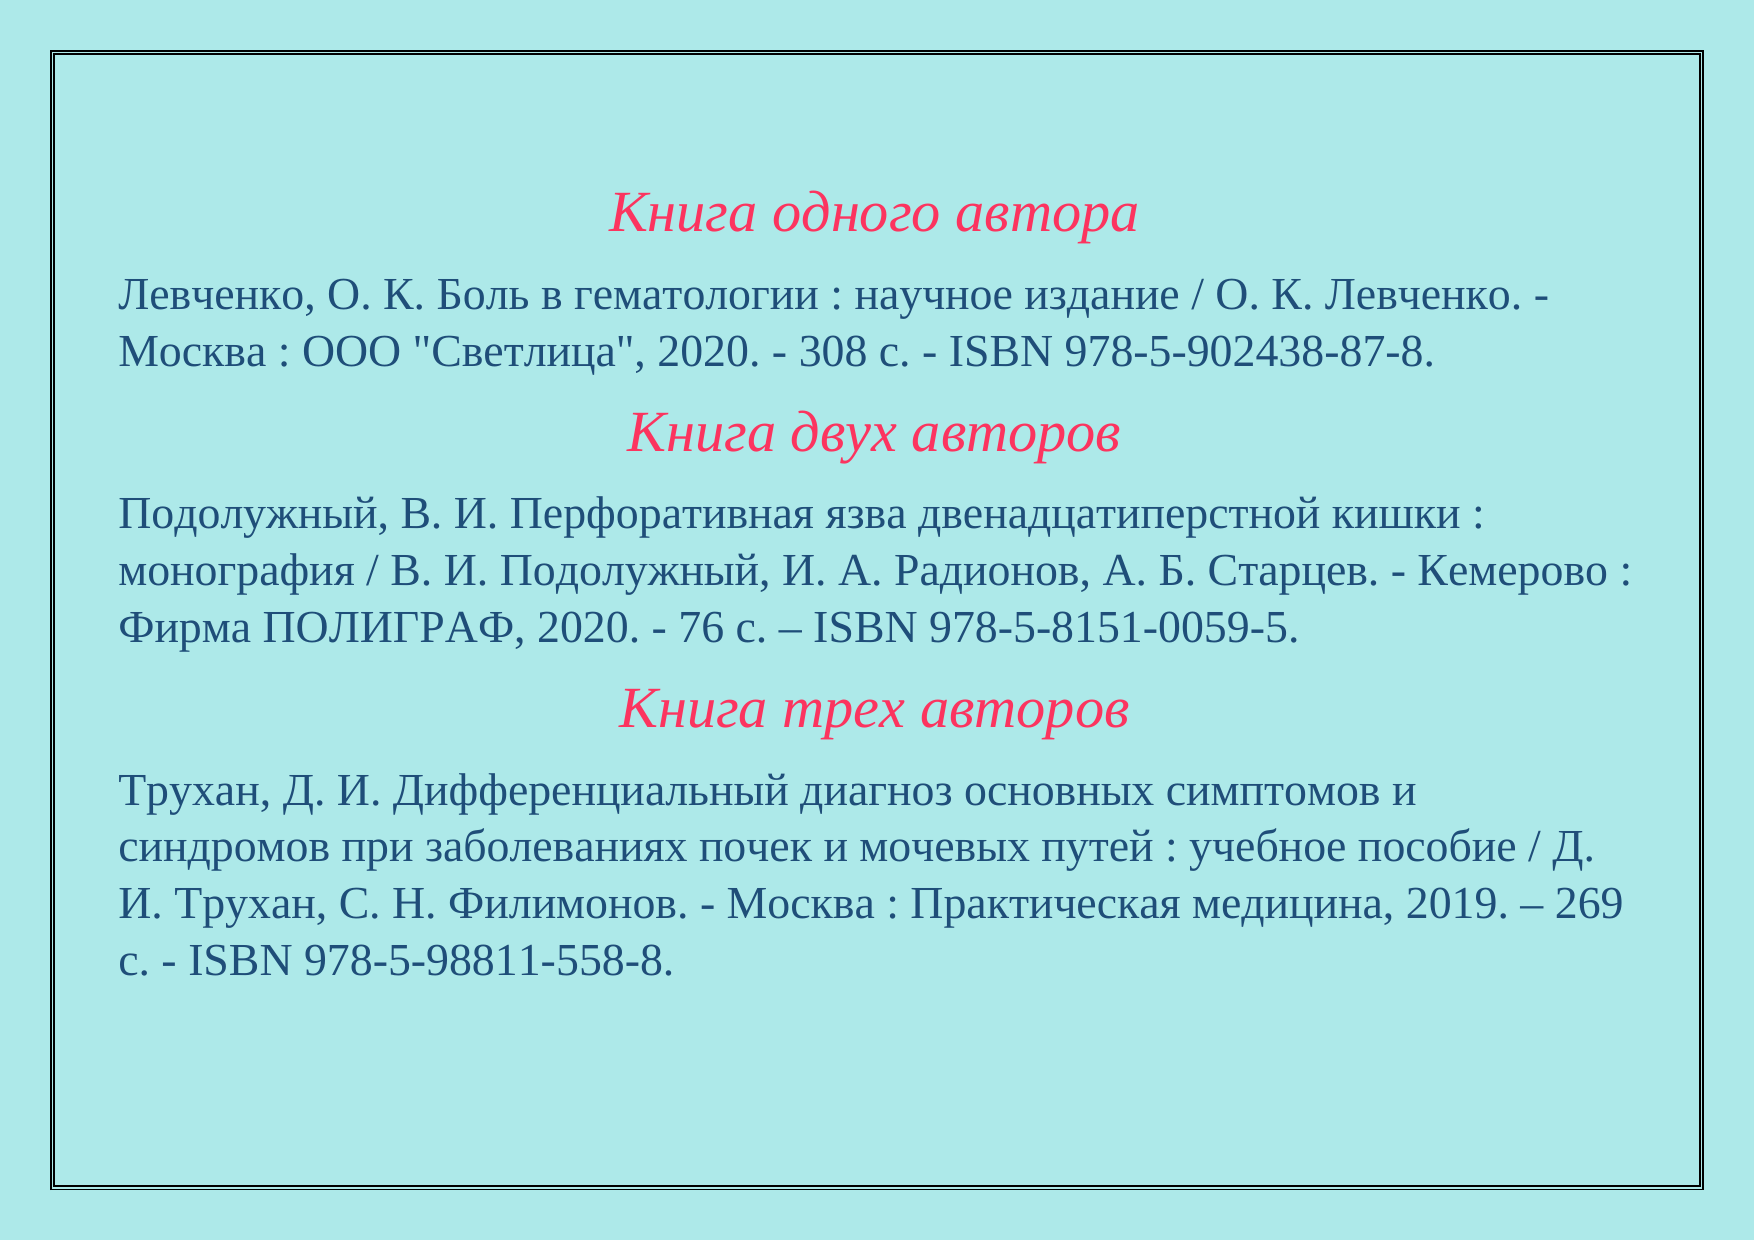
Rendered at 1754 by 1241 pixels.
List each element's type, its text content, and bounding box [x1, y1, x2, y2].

text Подолужный, В. И. Перфоративная язва двенадцатиперстной кишки : монография / В. И. Подолужный, И. А. Радионов, А. Б. Старцев. - Кемерово : Фирма ПОЛИГРАФ, 2020. - 76 с. – ISBN 978-5-8151-0059-5. [118, 486, 1636, 652]
text Книга двух авторов [118, 397, 1636, 464]
text Книга одного автора [118, 177, 1636, 244]
text Трухан, Д. И. Дифференциальный диагноз основных симптомов и синдромов при заболеваниях почек и мочевых путей : учебное пособие / Д. И. Трухан, С. Н. Филимонов. - Москва : Практическая медицина, 2019. – 269 с. - ISBN 978-5-98811-558-8. [118, 762, 1636, 985]
text Левченко, О. К. Боль в гематологии : научное издание / О. К. Левченко. - Москва : ООО "Светлица", 2020. - 308 с. - ISBN 978-5-902438-87-8. [118, 266, 1636, 376]
text Книга трех авторов [118, 673, 1636, 740]
